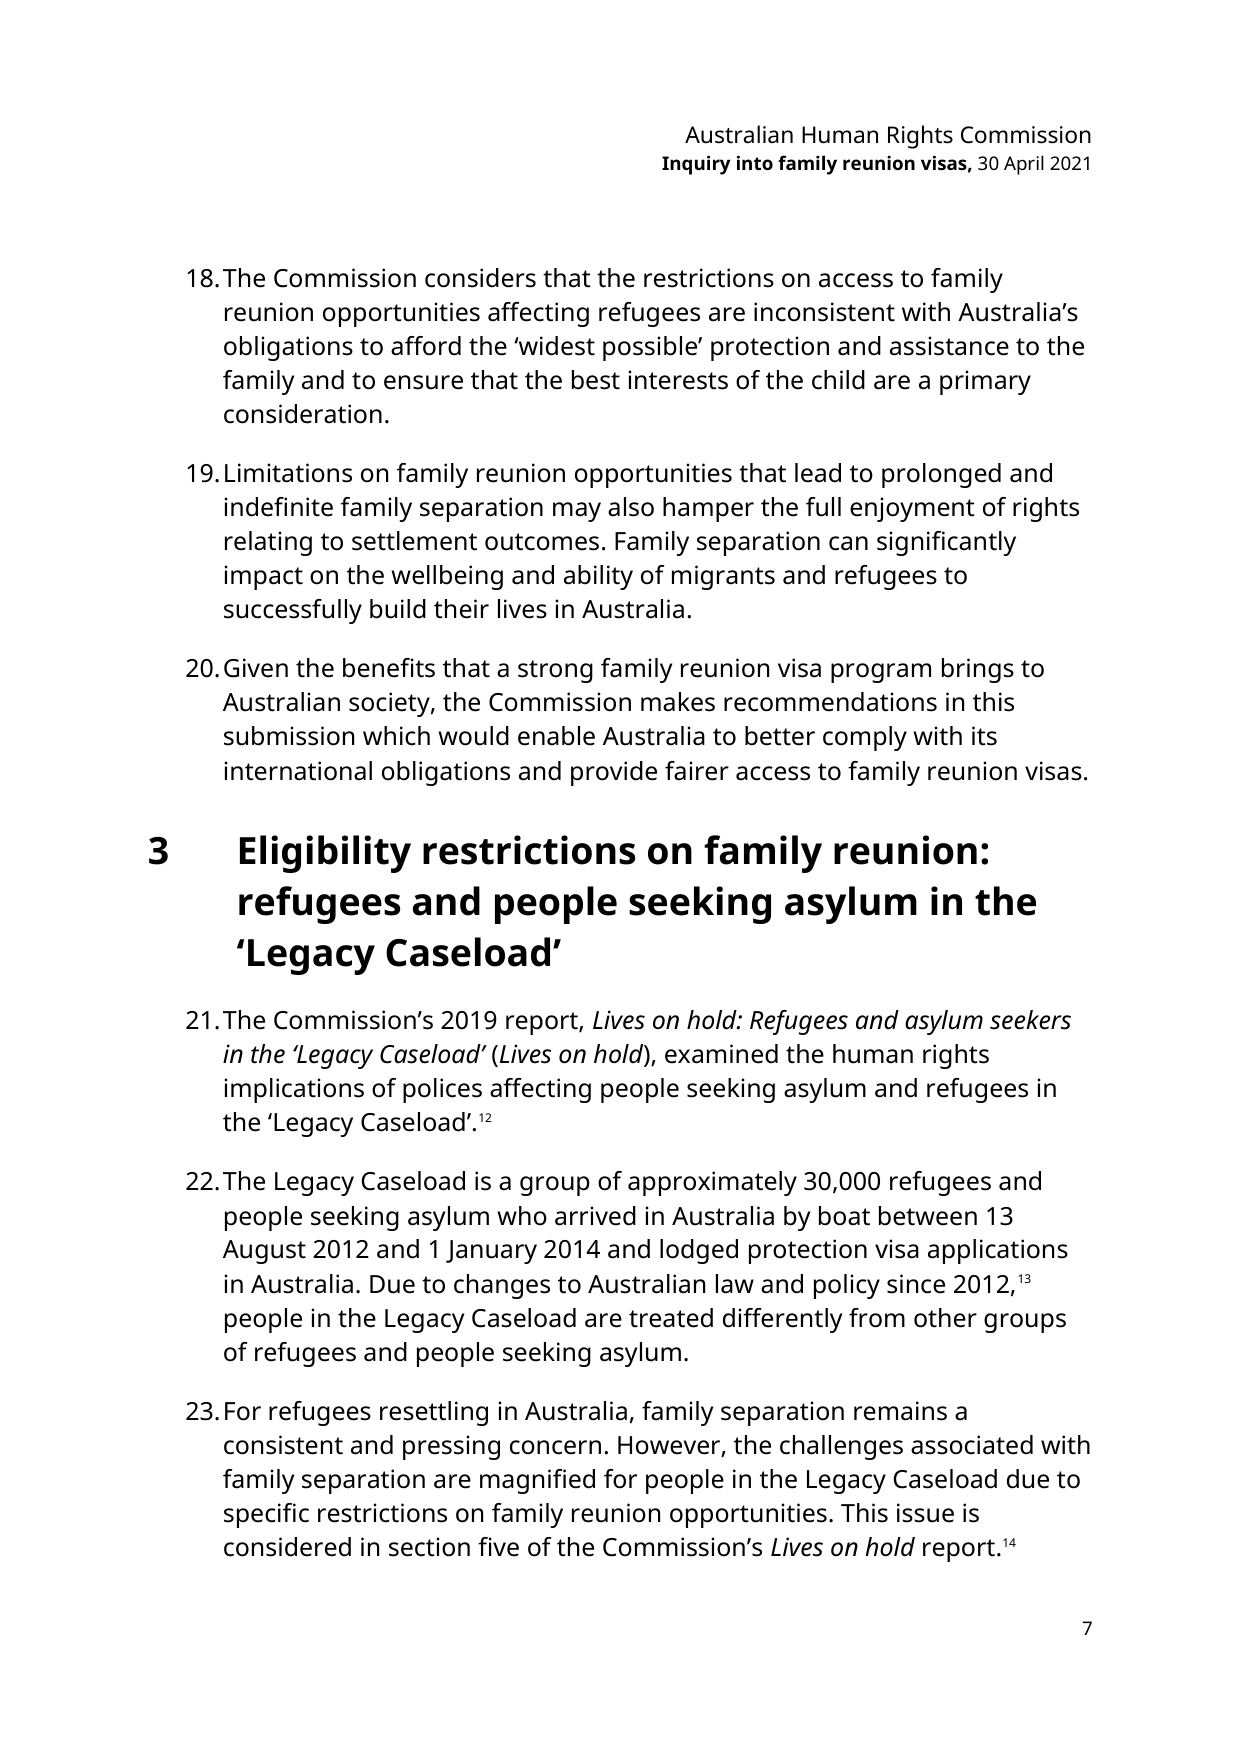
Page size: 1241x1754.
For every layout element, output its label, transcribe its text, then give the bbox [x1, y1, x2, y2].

list Given the benefits that a strong family reunion visa program brings to Australian society, the Commission makes recommendations in this submission which would enable Australia to better comply with its international obligations and provide fairer access to family reunion visas. [185, 651, 1092, 787]
list The Legacy Caseload is a group of approximately 30,000 refugees and people seeking asylum who arrived in Australia by boat between 13 August 2012 and 1 January 2014 and lodged protection visa applications in Australia. Due to changes to Australian law and policy since 2012, people in the Legacy Caseload are treated differently from other groups of refugees and people seeking asylum. [185, 1164, 1092, 1368]
subtitle Eligibility restrictions on family reunion: refugees and people seeking asylum in the ‘Legacy Caseload’ [148, 825, 1092, 978]
list The Commission considers that the restrictions on access to family reunion opportunities affecting refugees are inconsistent with Australia’s obligations to afford the ‘widest possible’ protection and assistance to the family and to ensure that the best interests of the child are a primary consideration. [185, 260, 1092, 431]
list Limitations on family reunion opportunities that lead to prolonged and indefinite family separation may also hamper the full enjoyment of rights relating to settlement outcomes. Family separation can significantly impact on the wellbeing and ability of migrants and refugees to successfully build their lives in Australia. [185, 456, 1092, 626]
list The Commission’s 2019 report, Lives on hold: Refugees and asylum seekers in the ‘Legacy Caseload’ (Lives on hold), examined the human rights implications of polices affecting people seeking asylum and refugees in the ‘Legacy Caseload’. [185, 1003, 1092, 1139]
list For refugees resettling in Australia, family separation remains a consistent and pressing concern. However, the challenges associated with family separation are magnified for people in the Legacy Caseload due to specific restrictions on family reunion opportunities. This issue is considered in section five of the Commission’s Lives on hold report. [185, 1393, 1092, 1564]
